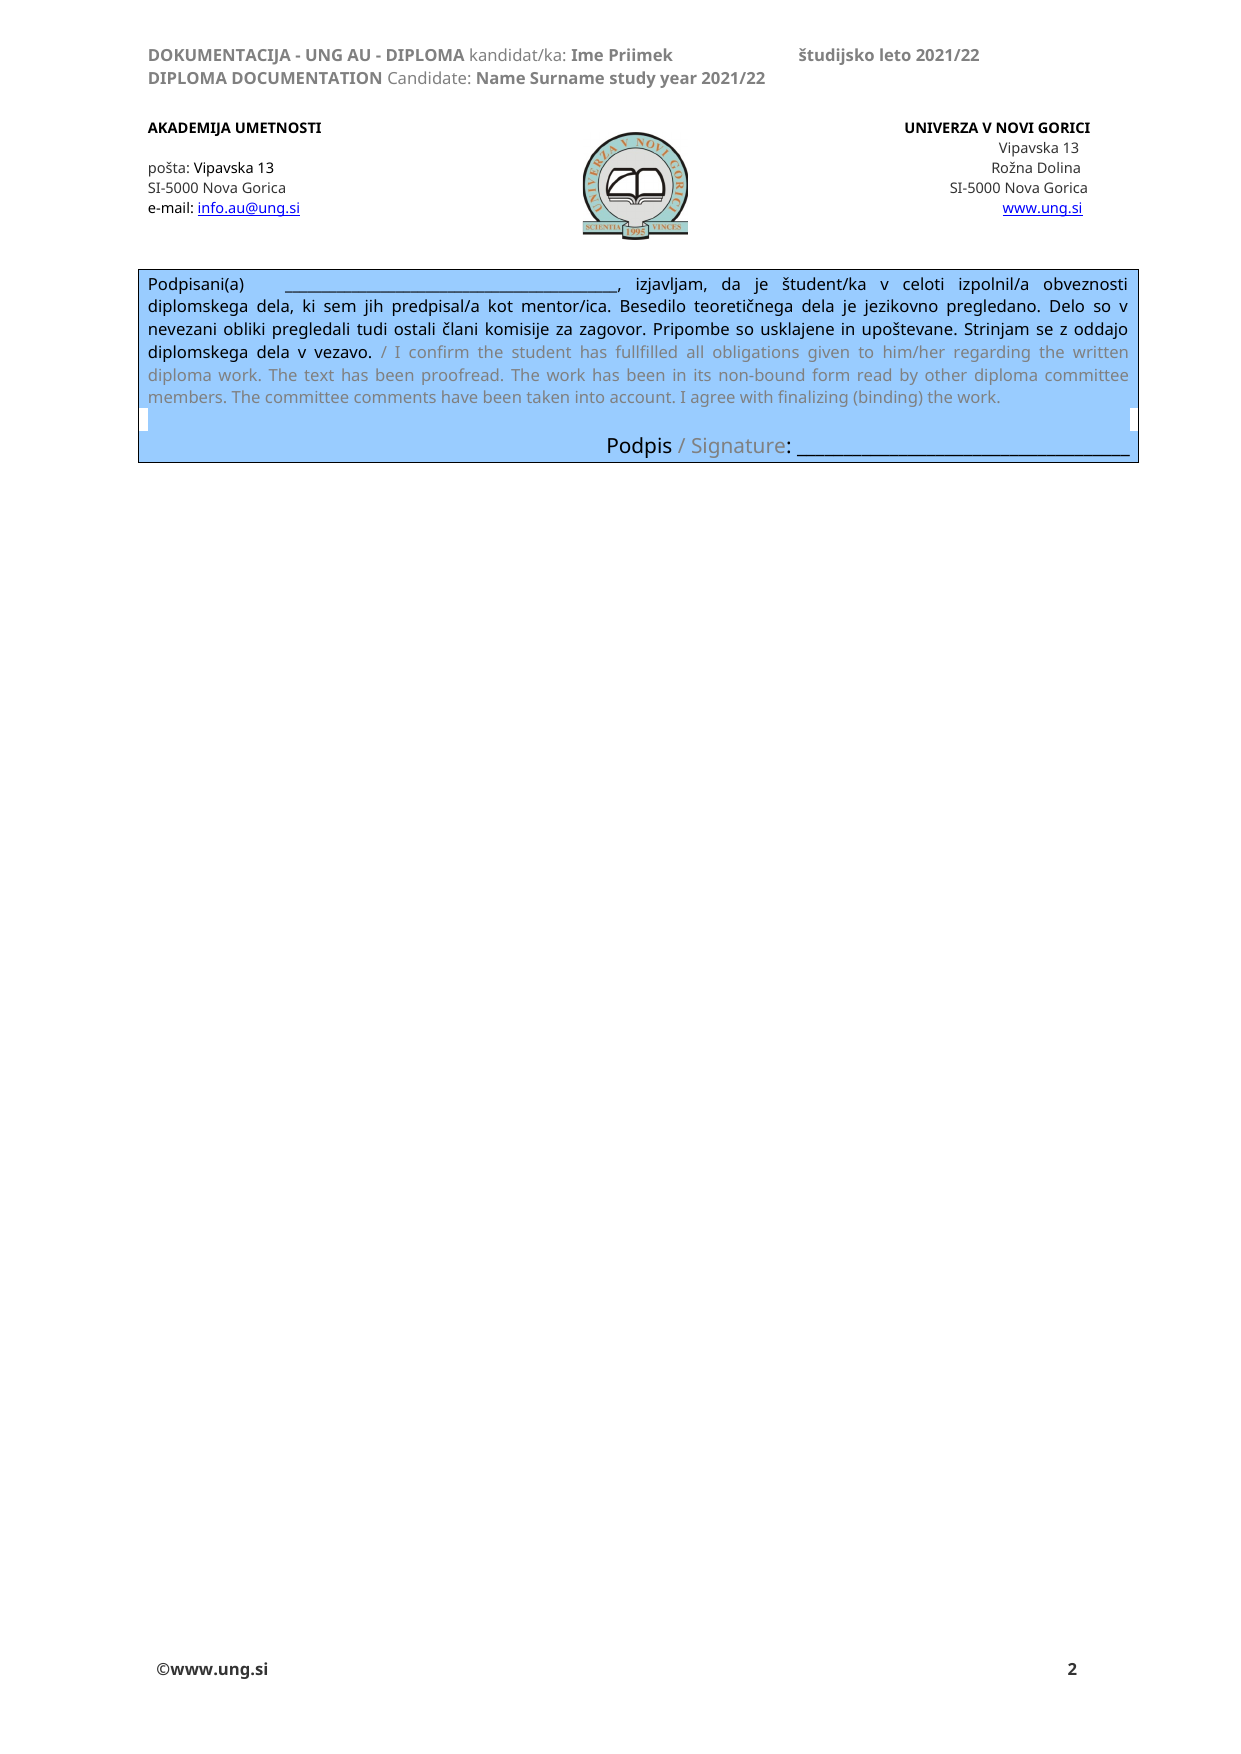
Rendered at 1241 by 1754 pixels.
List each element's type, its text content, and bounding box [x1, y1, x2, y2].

text Podpisani(a) _____________________________________________, izjavljam, da je študent/ka v celoti izpolnil/a obveznosti diplomskega dela, ki sem jih predpisal/a kot mentor/ica. Besedilo teoretičnega dela je jezikovno pregledano. Delo so v nevezani obliki pregledali tudi ostali člani komisije za zagovor. Pripombe so usklajene in upoštevane. Strinjam se z oddajo diplomskega dela v vezavo. / I confirm the student has fullfilled all obligations given to him/her regarding the written diploma work. The text has been proofread. The work has been in its non-bound form read by other diploma committee members. The committee comments have been taken into account. I agree with finalizing (binding) the work. [139, 270, 1138, 408]
picture [582, 132, 688, 240]
text Podpis / Signature: ____________________________________ [139, 428, 1138, 462]
